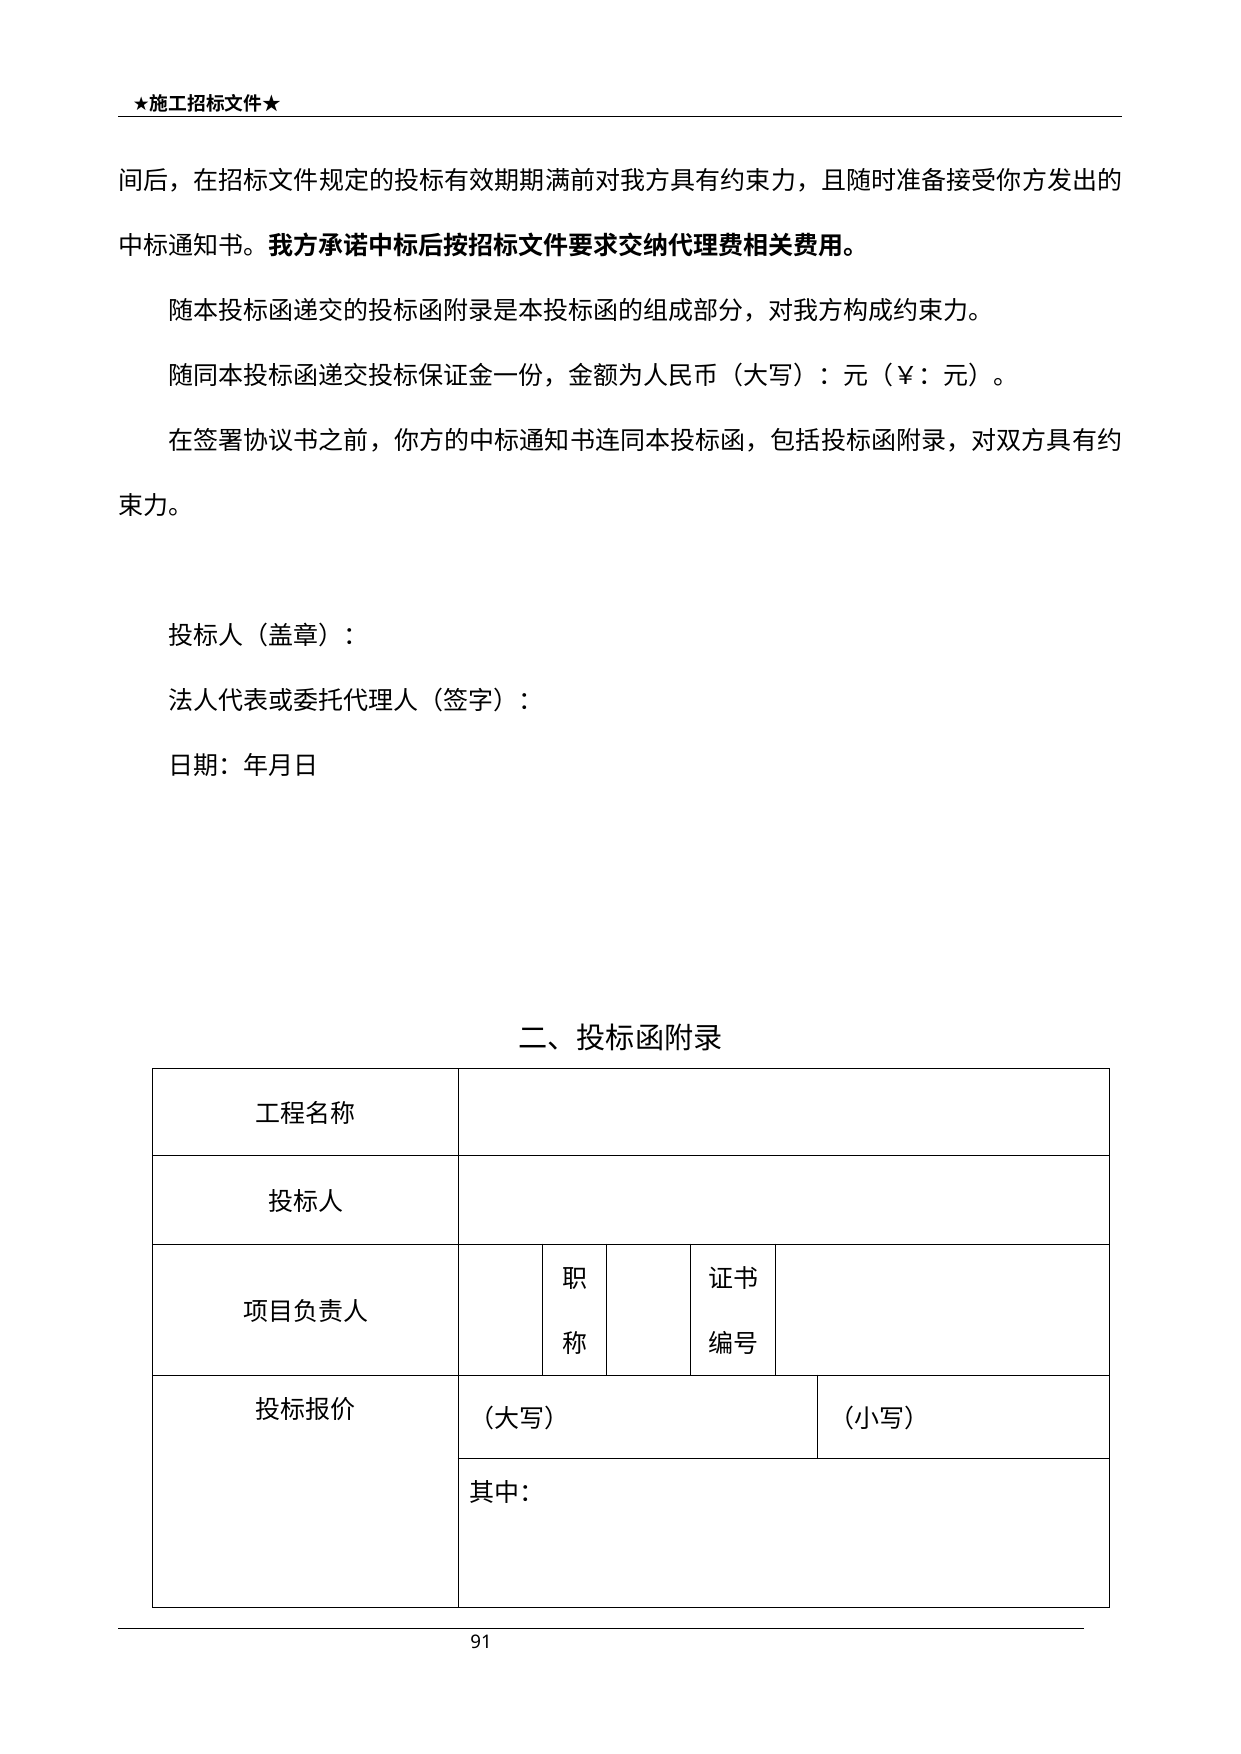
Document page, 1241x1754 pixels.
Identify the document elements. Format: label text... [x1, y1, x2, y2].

table_cell 投标报价 [153, 1376, 458, 1607]
table_cell [607, 1245, 690, 1374]
table_cell 证书编号 [691, 1245, 775, 1374]
table_cell （小写） [818, 1376, 1109, 1457]
table_cell [459, 1156, 1109, 1243]
text 随本投标函递交的投标函附录是本投标函的组成部分，对我方构成约束力。 [118, 276, 1122, 341]
text 法人代表或委托代理人（签字）： [118, 666, 1122, 731]
text 随同本投标函递交投标保证金一份，金额为人民币（大写）：元（￥：元）。 [118, 341, 1122, 406]
table_cell 项目负责人 [153, 1245, 458, 1374]
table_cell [459, 1459, 1109, 1607]
table_cell （大写） [459, 1376, 817, 1457]
text 二、投标函附录 [118, 1003, 1122, 1068]
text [118, 146, 1122, 276]
table_header 工程名称 [153, 1069, 458, 1154]
text 投标人（盖章）： [118, 601, 1122, 666]
table_cell 职称 [543, 1245, 606, 1374]
text 日期：年月日 [118, 731, 1122, 796]
table_cell [459, 1245, 542, 1374]
table_cell 投标人 [153, 1156, 458, 1243]
table_header [459, 1069, 1109, 1154]
text 在签署协议书之前，你方的中标通知书连同本投标函，包括投标函附录，对双方具有约束力。 [118, 406, 1122, 536]
table_cell [776, 1245, 1109, 1374]
